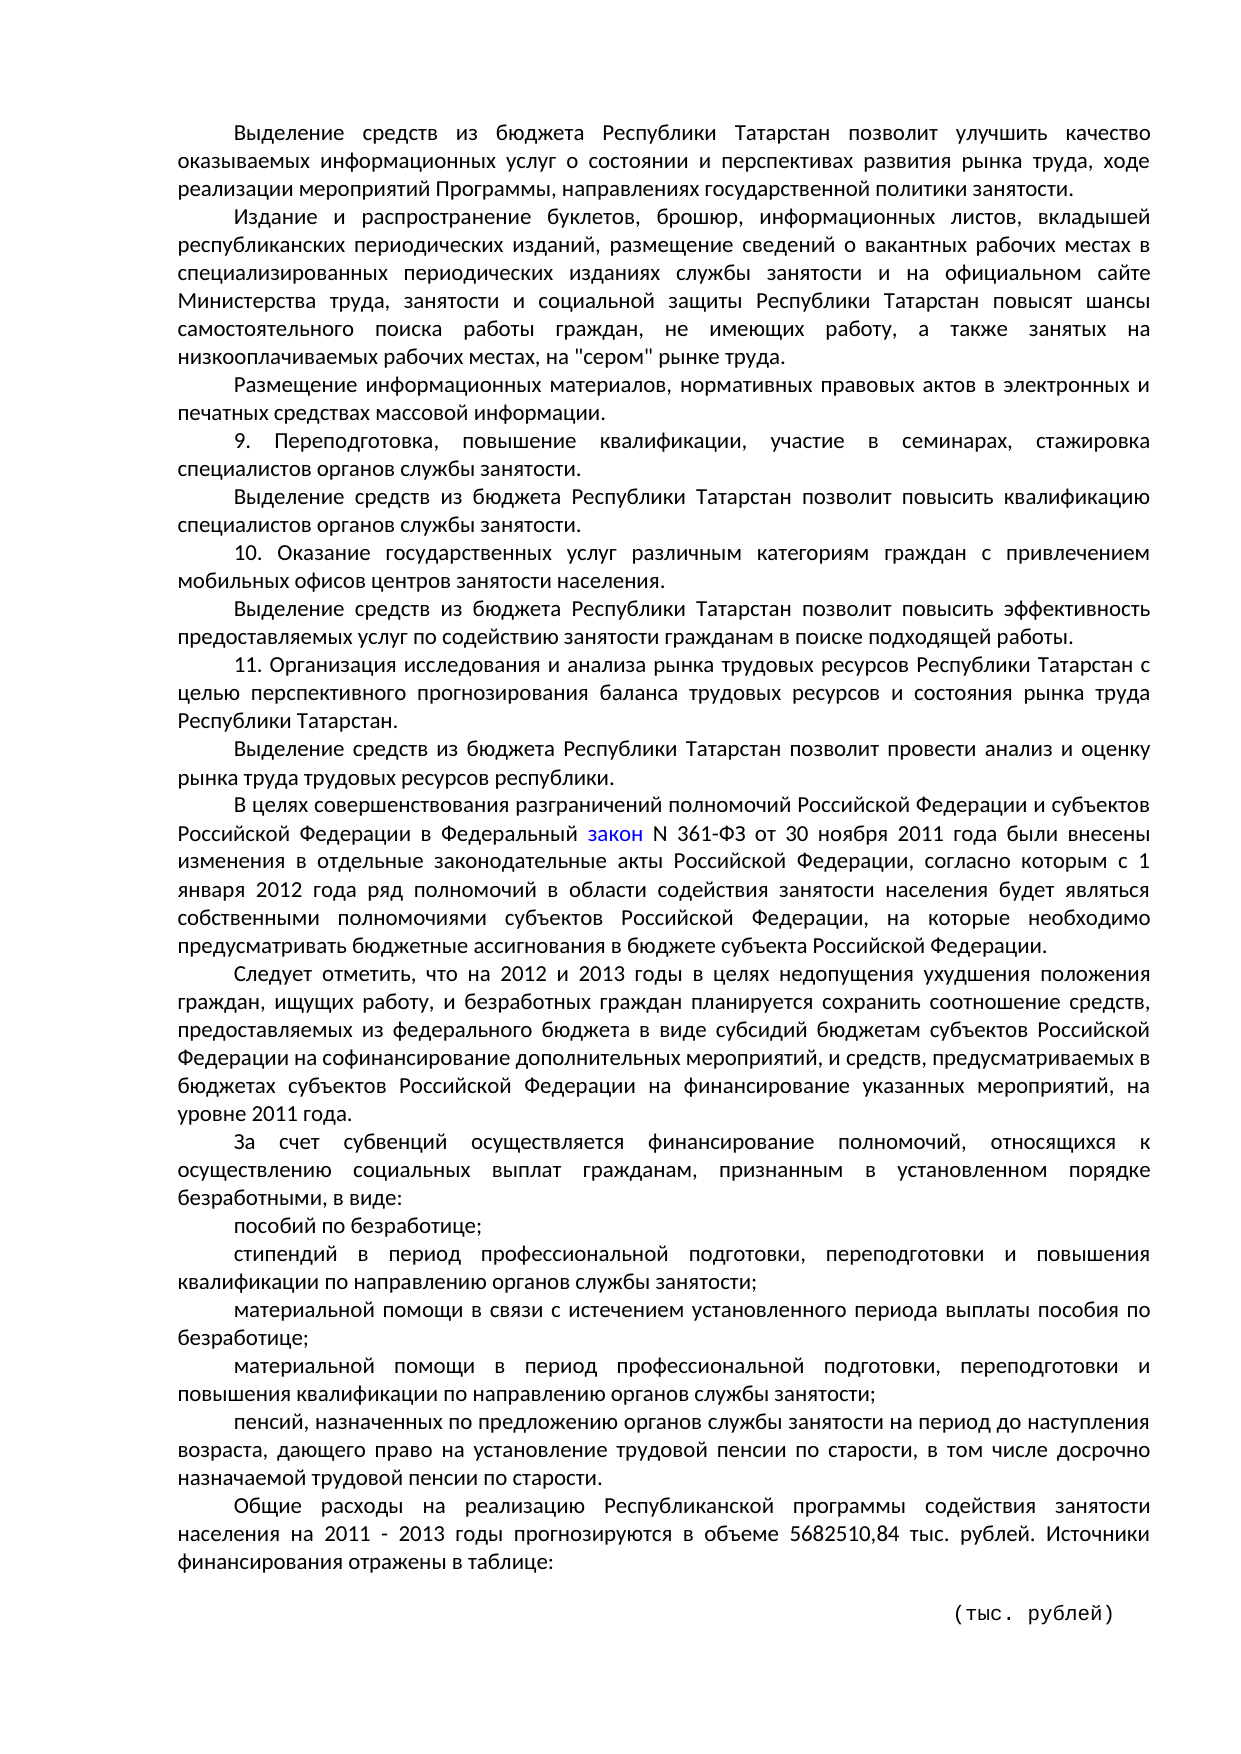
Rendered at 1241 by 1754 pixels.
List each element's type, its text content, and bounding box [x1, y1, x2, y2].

text 11. Организация исследования и анализа рынка трудовых ресурсов Республики Татарстан с целью перспективного прогнозирования баланса трудовых ресурсов и состояния рынка труда Республики Татарстан. [177, 651, 1152, 734]
text Следует отметить, что на 2012 и 2013 годы в целях недопущения ухудшения положения граждан, ищущих работу, и безработных граждан планируется сохранить соотношение средств, предоставляемых из федерального бюджета в виде субсидий бюджетам субъектов Российской Федерации на софинансирование дополнительных мероприятий, и средств, предусматриваемых в бюджетах субъектов Российской Федерации на финансирование указанных мероприятий, на уровне 2011 года. [177, 959, 1152, 1127]
text пособий по безработице; [177, 1211, 1152, 1239]
text Выделение средств из бюджета Республики Татарстан позволит улучшить качество оказываемых информационных услуг о состоянии и перспективах развития рынка труда, ходе реализации мероприятий Программы, направлениях государственной политики занятости. [177, 118, 1152, 202]
text пенсий, назначенных по предложению органов службы занятости на период до наступления возраста, дающего право на установление трудовой пенсии по старости, в том числе досрочно назначаемой трудовой пенсии по старости. [177, 1407, 1152, 1491]
text В целях совершенствования разграничений полномочий Российской Федерации и субъектов Российской Федерации в Федеральный закон N 361-ФЗ от 30 ноября 2011 года были внесены изменения в отдельные законодательные акты Российской Федерации, согласно которым с 1 января 2012 года ряд полномочий в области содействия занятости населения будет являться собственными полномочиями субъектов Российской Федерации, на которые необходимо предусматривать бюджетные ассигнования в бюджете субъекта Российской Федерации. [177, 791, 1152, 959]
text материальной помощи в связи с истечением установленного периода выплаты пособия по безработице; [177, 1295, 1152, 1351]
text материальной помощи в период профессиональной подготовки, переподготовки и повышения квалификации по направлению органов службы занятости; [177, 1351, 1152, 1407]
text Общие расходы на реализацию Республиканской программы содействия занятости населения на 2011 - 2013 годы прогнозируются в объеме 5682510,84 тыс. рублей. Источники финансирования отражены в таблице: [177, 1491, 1152, 1575]
text 9. Переподготовка, повышение квалификации, участие в семинарах, стажировка специалистов органов службы занятости. [177, 426, 1152, 482]
text стипендий в период профессиональной подготовки, переподготовки и повышения квалификации по направлению органов службы занятости; [177, 1239, 1152, 1295]
text За счет субвенций осуществляется финансирование полномочий, относящихся к осуществлению социальных выплат гражданам, признанным в установленном порядке безработными, в виде: [177, 1127, 1152, 1211]
text Выделение средств из бюджета Республики Татарстан позволит повысить квалификацию специалистов органов службы занятости. [177, 482, 1152, 538]
text Выделение средств из бюджета Республики Татарстан позволит провести анализ и оценку рынка труда трудовых ресурсов республики. [177, 734, 1152, 791]
text Издание и распространение буклетов, брошюр, информационных листов, вкладышей республиканских периодических изданий, размещение сведений о вакантных рабочих местах в специализированных периодических изданиях службы занятости и на официальном сайте Министерства труда, занятости и социальной защиты Республики Татарстан повысят шансы самостоятельного поиска работы граждан, не имеющих работу, а также занятых на низкооплачиваемых рабочих местах, на "сером" рынке труда. [177, 202, 1152, 370]
text Размещение информационных материалов, нормативных правовых актов в электронных и печатных средствах массовой информации. [177, 370, 1152, 426]
text (тыс. рублей) [177, 1603, 1152, 1627]
text 10. Оказание государственных услуг различным категориям граждан с привлечением мобильных офисов центров занятости населения. [177, 538, 1152, 594]
text Выделение средств из бюджета Республики Татарстан позволит повысить эффективность предоставляемых услуг по содействию занятости гражданам в поиске подходящей работы. [177, 594, 1152, 651]
